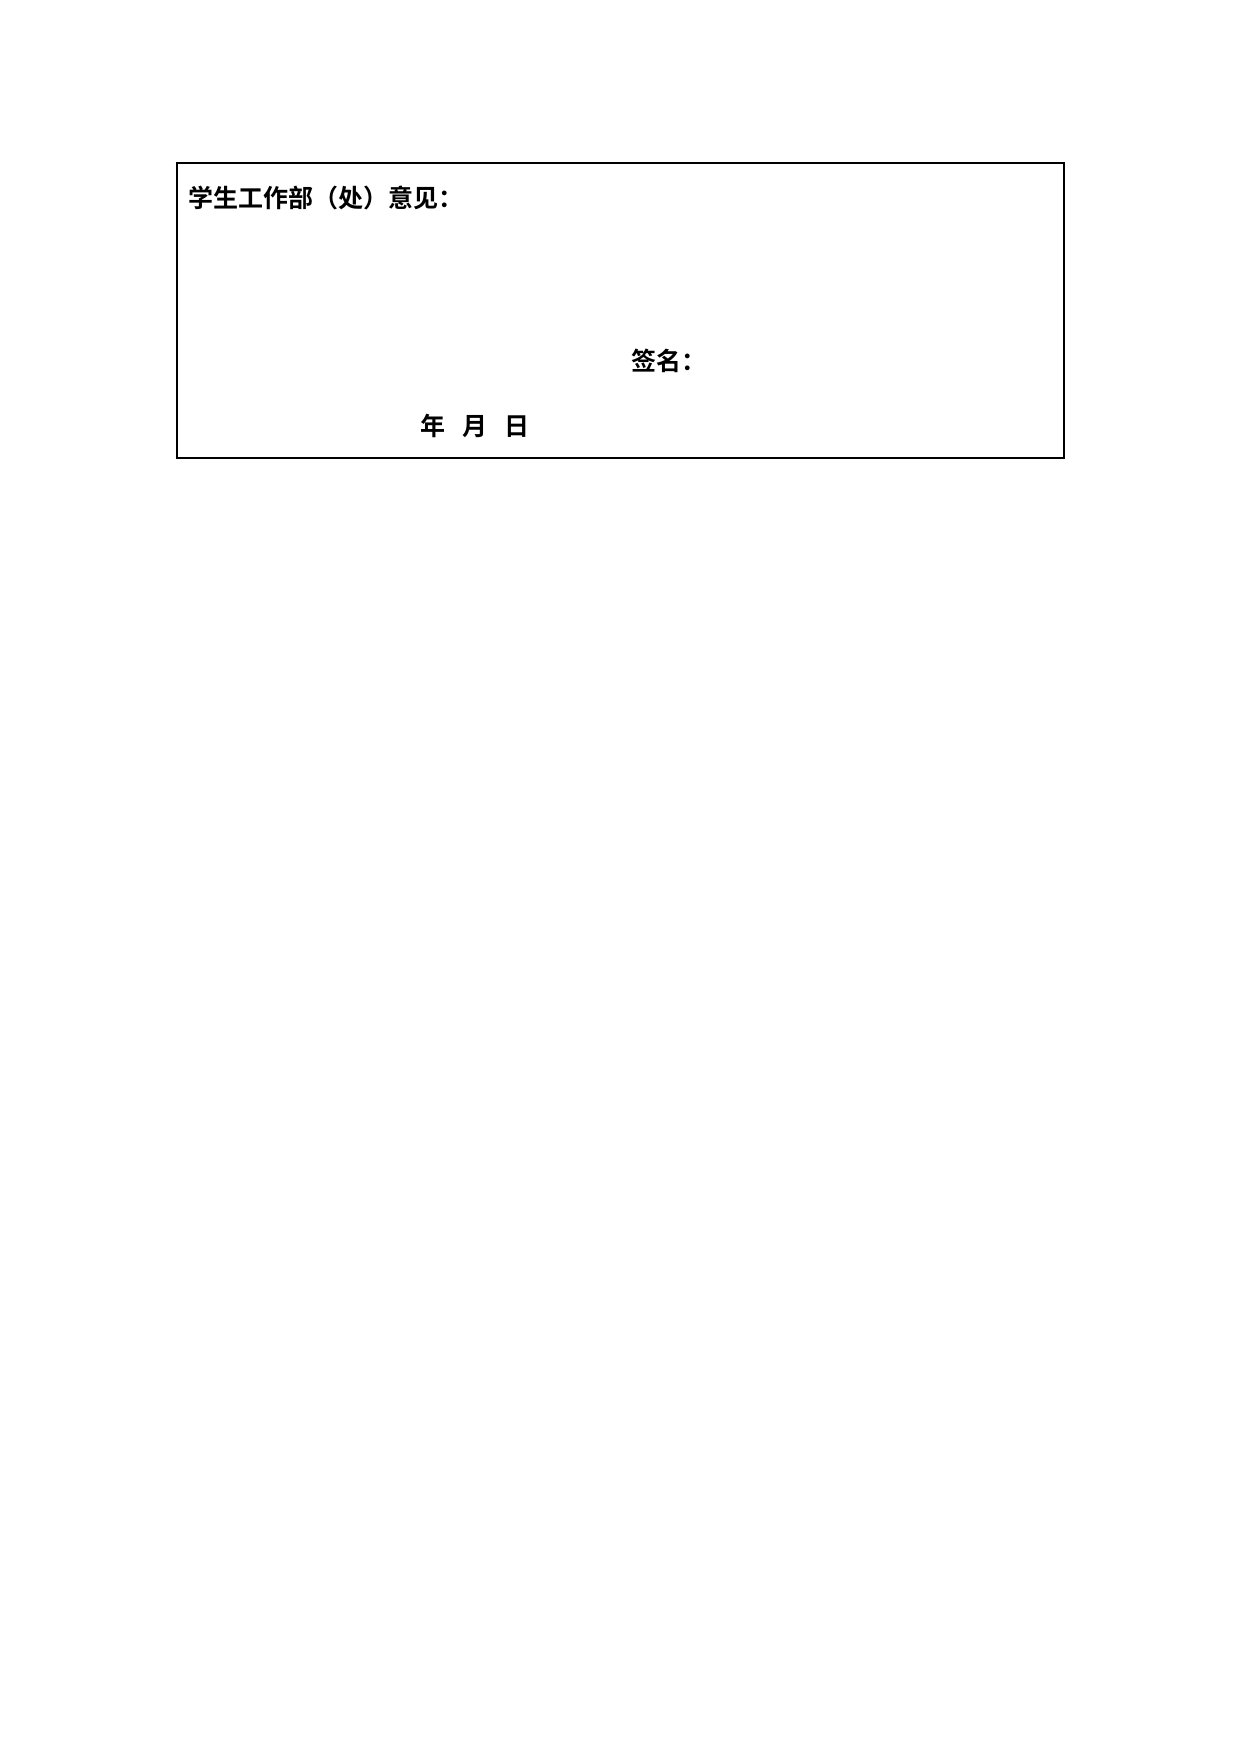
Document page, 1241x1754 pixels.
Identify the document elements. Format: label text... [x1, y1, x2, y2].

table_cell 学生工作部（处）意见： 签名： 年 月 日 [178, 164, 1063, 457]
